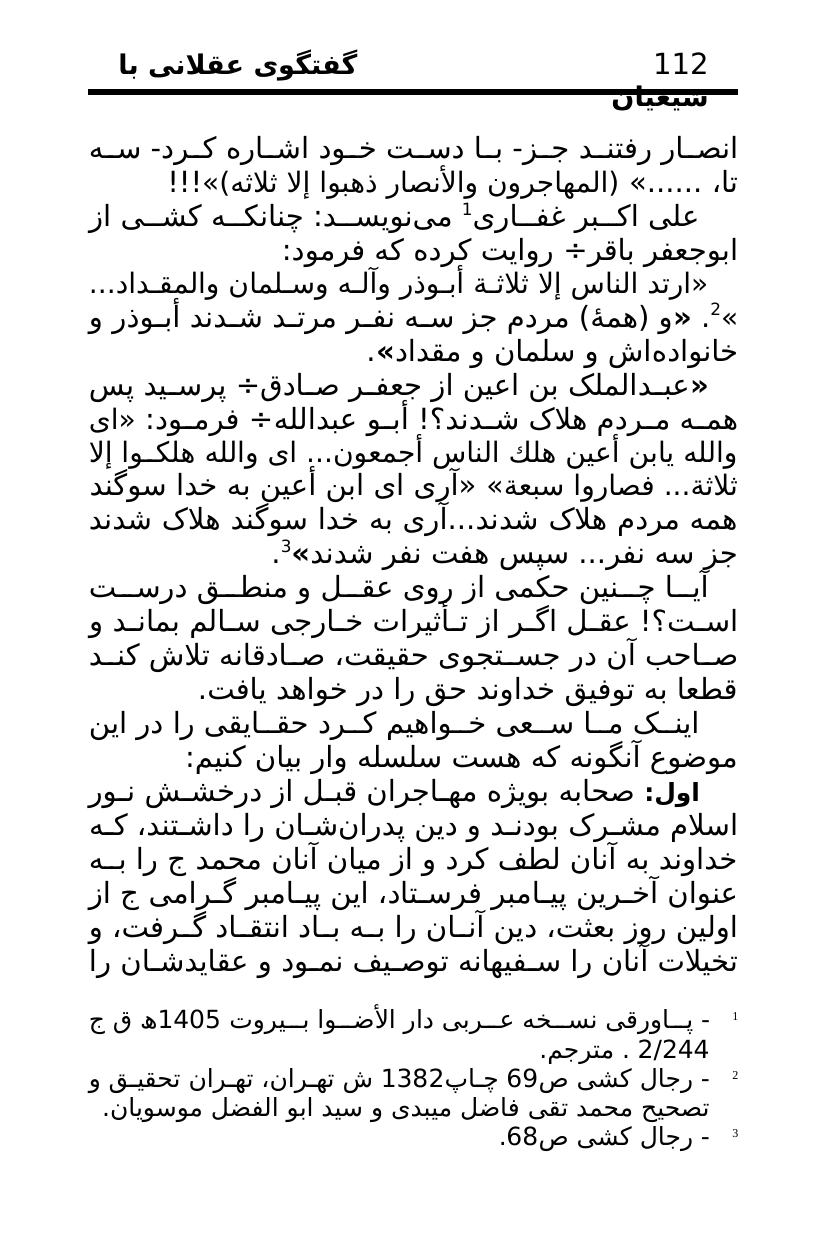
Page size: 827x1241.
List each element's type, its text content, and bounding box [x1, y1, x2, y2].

text «ارتد الناس إلا ثلاثة أبوذر وآله وسلمان والمقداد... ». «و (همۀ) مردم جز سه نفر مرتد شدند أبوذر و خانواده‌اش و سلمان و مقداد». [89, 267, 738, 368]
text اینک ما سعی خواهیم کرد حقایقی را در این موضوع آنگونه که هست سلسله وار بیان کنیم: [89, 706, 738, 774]
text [89, 132, 738, 199]
text «عبدالملک بن اعین از جعفر صادق÷ پرسید پس همه مردم هلاک شدند؟! أبو عبدالله÷ فرمود: «ای والله یابن أعین هلك الناس أجمعون... ای والله هلكوا إلا ثلاثة... فصاروا سبعة» «آری ای ابن أعین به خدا سوگند همه مردم هلاک شدند...آری به خدا سوگند هلاک شدند جز سه نفر... سپس هفت نفر شدند». [89, 368, 738, 571]
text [89, 774, 738, 978]
text آیا چنین حکمی از روی عقل و منطق درست است؟! عقل اگر از تأثیرات خارجی سالم بماند و صاحب آن در جستجوی حقیقت، صادقانه تلاش کند قطعا به توفیق خداوند حق را در خواهد یافت. [89, 571, 738, 706]
text علی اکبر غفاری می‌نویسد: چنانکه کشی از ابوجعفر باقر÷ روایت کرده که فرمود: [89, 199, 738, 267]
